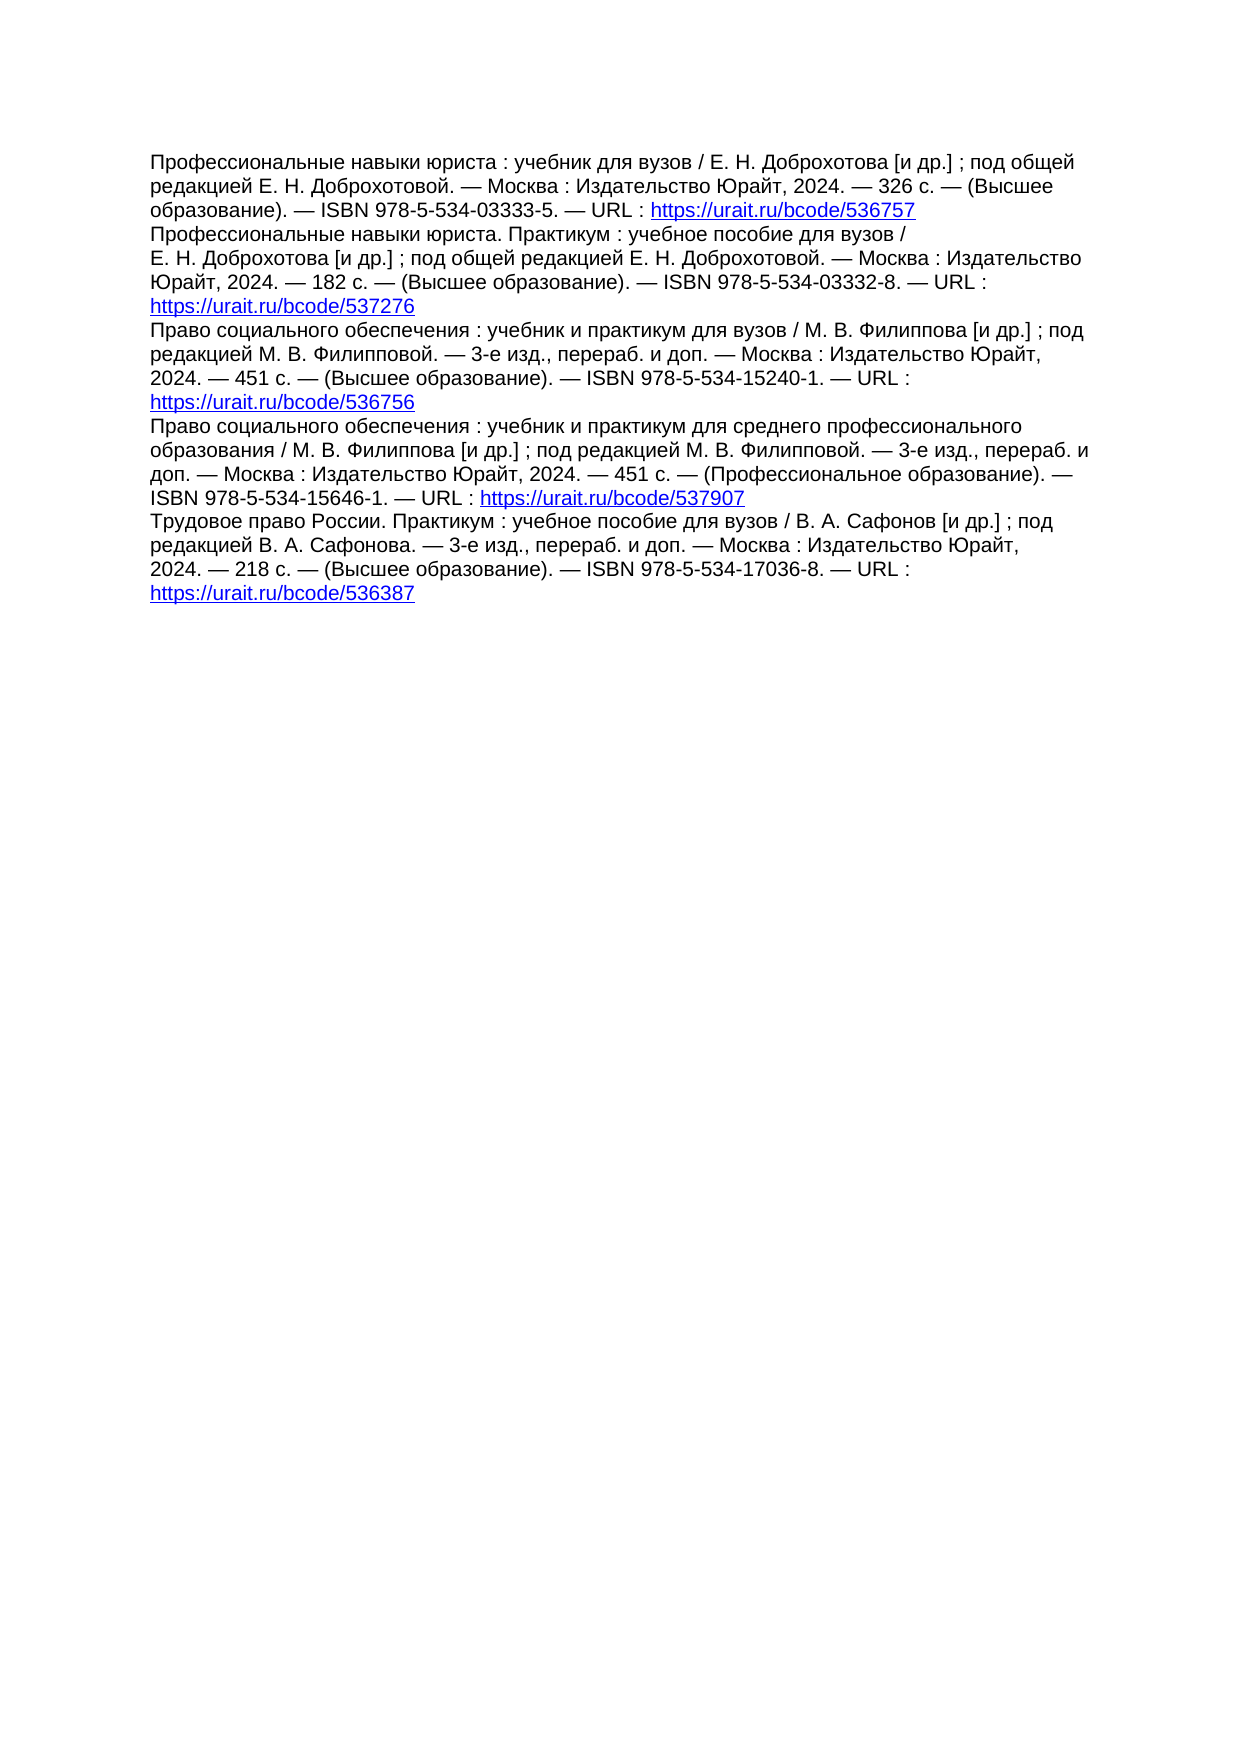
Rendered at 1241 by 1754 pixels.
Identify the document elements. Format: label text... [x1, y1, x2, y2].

text Право социального обеспечения : учебник и практикум для вузов / М. В. Филиппова [и др.] ; под редакцией М. В. Филипповой. — 3-е изд., перераб. и доп. — Москва : Издательство Юрайт, 2024. — 451 с. — (Высшее образование). — ISBN 978-5-534-15240-1. — URL : https://urait.ru/bcode/536756 [150, 318, 1090, 413]
text Профессиональные навыки юриста. Практикум : учебное пособие для вузов / Е. Н. Доброхотова [и др.] ; под общей редакцией Е. Н. Доброхотовой. — Москва : Издательство Юрайт, 2024. — 182 с. — (Высшее образование). — ISBN 978-5-534-03332-8. — URL : https://urait.ru/bcode/537276 [150, 222, 1090, 318]
text Право социального обеспечения : учебник и практикум для среднего профессионального образования / М. В. Филиппова [и др.] ; под редакцией М. В. Филипповой. — 3-е изд., перераб. и доп. — Москва : Издательство Юрайт, 2024. — 451 с. — (Профессиональное образование). — ISBN 978-5-534-15646-1. — URL : https://urait.ru/bcode/537907 [150, 413, 1090, 509]
text Профессиональные навыки юриста : учебник для вузов / Е. Н. Доброхотова [и др.] ; под общей редакцией Е. Н. Доброхотовой. — Москва : Издательство Юрайт, 2024. — 326 с. — (Высшее образование). — ISBN 978-5-534-03333-5. — URL : https://urait.ru/bcode/536757 [150, 150, 1090, 222]
text Трудовое право России. Практикум : учебное пособие для вузов / В. А. Сафонов [и др.] ; под редакцией В. А. Сафонова. — 3-е изд., перераб. и доп. — Москва : Издательство Юрайт, 2024. — 218 с. — (Высшее образование). — ISBN 978-5-534-17036-8. — URL : https://urait.ru/bcode/536387 [150, 509, 1090, 605]
